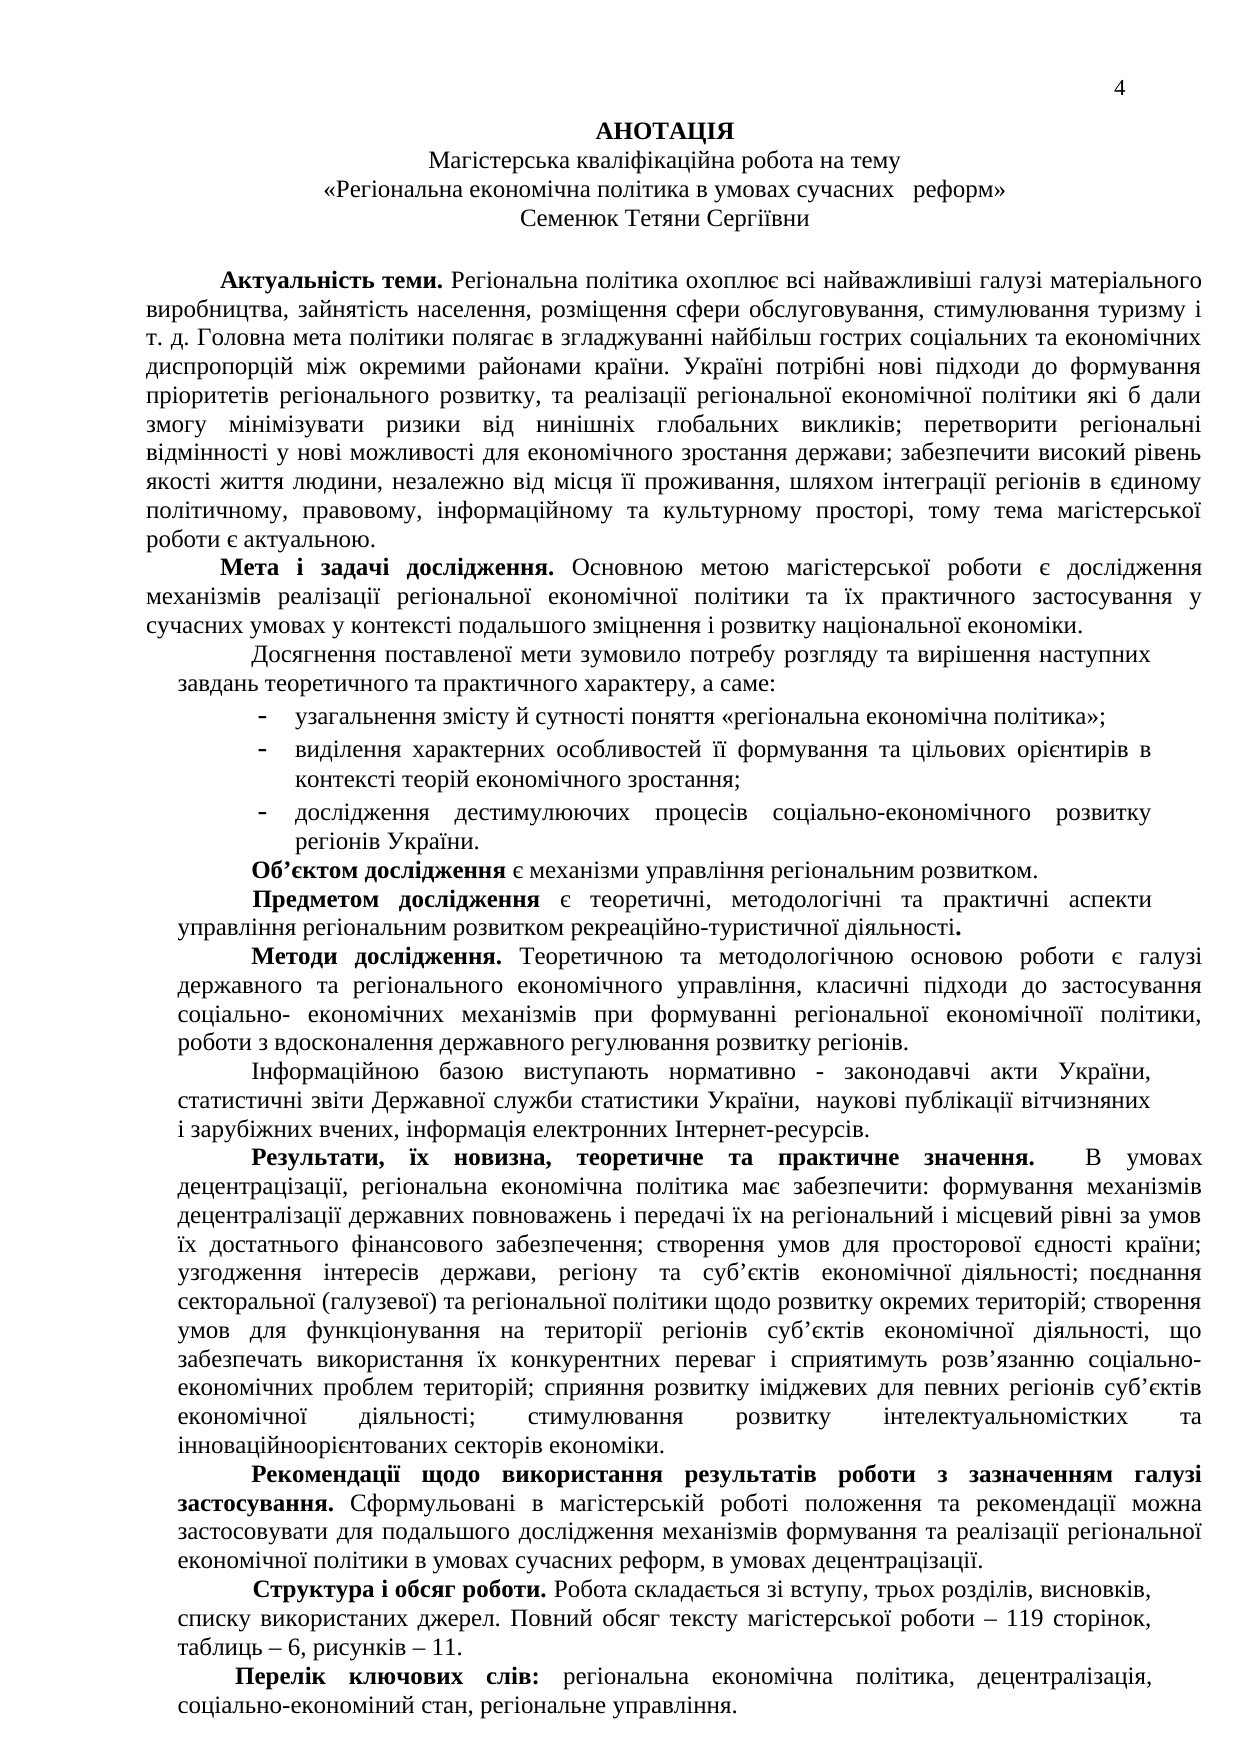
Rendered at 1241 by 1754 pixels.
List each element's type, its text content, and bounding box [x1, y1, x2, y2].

text Актуальність теми. Регіональна політика охоплює всі найважливіші галузі матеріального виробництва, зайнятість населення, розміщення сфери обслуговування, стимулювання туризму і т. д. Головна мета політики полягає в згладжуванні найбільш гострих соціальних та економічних диспропорцій між окремими районами країни. Україні потрібні нові підходи до формування пріоритетів регіонального розвитку, та реалізації регіональної економічної політики які б дали змогу мінімізувати ризики від нинішніх глобальних викликів; перетворити регіональні відмінності у нові можливості для економічного зростання держави; забезпечити високий рівень якості життя людини, незалежно від місця її проживання, шляхом інтеграції регіонів в єдиному політичному, правовому, інформаційному та культурному просторі, тому тема магістерської роботи є актуальною. [146, 265, 1203, 552]
text Предметом дослідження є теоретичні, методологічні та практичні аспекти управління регіональним розвитком рекреаційно-туристичної діяльності. [177, 884, 1152, 941]
text Результати, їх новизна, теоретичне та практичне значення. В умовах децентрацізації, регіональна економічна політика має забезпечити: формування механізмів децентралізації державних повноважень і передачі їх на регіональний і місцевий рівні за умов їх достатнього фінансового забезпечення; створення умов для просторової єдності країни; узгодження інтересів держави, регіону та суб’єктів економічної діяльності; поєднання секторальної (галузевої) та регіональної політики щодо розвитку окремих територій; створення умов для функціонування на території регіонів суб’єктів економічної діяльності, що забезпечать використання їх конкурентних переваг і сприятимуть розв’язанню соціально-економічних проблем територій; сприяння розвитку іміджевих для певних регіонів суб’єктів економічної діяльності; стимулювання розвитку інтелектуальномістких та інноваційноорієнтованих секторів економіки. [177, 1142, 1203, 1459]
text Об’єктом дослідження є механізми управління регіональним розвитком. [177, 855, 1152, 884]
text Структура і обсяг роботи. Робота складається зі вступу, трьох розділів, висновків, списку використаних джерел. Повний обсяг тексту магістерської роботи – 119 сторінок, таблиць – 6, рисунків – 11. [177, 1574, 1152, 1660]
list узагальнення змісту й сутності поняття «регіональна економічна політика»; [257, 697, 1152, 730]
text Семенюк Тетяни Сергіївни [146, 203, 1183, 231]
text Інформаційною базою виступають нормативно - законодавчі акти України, статистичні звіти Державної служби статистики України, наукові публікації вітчизняних і зарубіжних вчених, інформація електронних Інтернет-ресурсів. [177, 1056, 1152, 1142]
text «Регіональна економічна політика в умовах сучасних реформ» [292, 174, 1037, 203]
text АНОТАЦІЯ [146, 117, 1183, 145]
text Досягнення поставленої мети зумовило потребу розгляду та вирішення наступних завдань теоретичного та практичного характеру, а саме: [177, 639, 1152, 697]
text Рекомендації щодо використання результатів роботи з зазначенням галузі застосування. Сформульовані в магістерській роботі положення та рекомендації можна застосовувати для подальшого дослідження механізмів формування та реалізації регіональної економічної політики в умовах сучасних реформ, в умовах децентрацізації. [177, 1459, 1203, 1574]
list виділення характерних особливостей її формування та цільових орієнтирів в контексті теорій економічного зростання; [257, 730, 1152, 793]
list дослідження дестимулюючих процесів соціально-економічного розвитку регіонів України. [257, 793, 1152, 855]
text Магістерська кваліфікаційна робота на тему [146, 145, 1183, 174]
text Перелік ключових слів: регіональна економічна політика, децентралізація, соціально-економіний стан, регіональне управління. [177, 1661, 1153, 1718]
text Методи дослідження. Теоретичною та методологічною основою роботи є галузі державного та регіонального економічного управління, класичні підходи до застосування соціально- економічних механізмів при формуванні регіональної економічноїї політики, роботи з вдосконалення державного регулювання розвитку регіонів. [177, 941, 1203, 1056]
text Мета і задачі дослідження. Основною метою магістерської роботи є дослідження механізмів реалізації регіональної економічної політики та їх практичного застосування у сучасних умовах у контексті подальшого зміцнення і розвитку національної економіки. [146, 552, 1203, 639]
